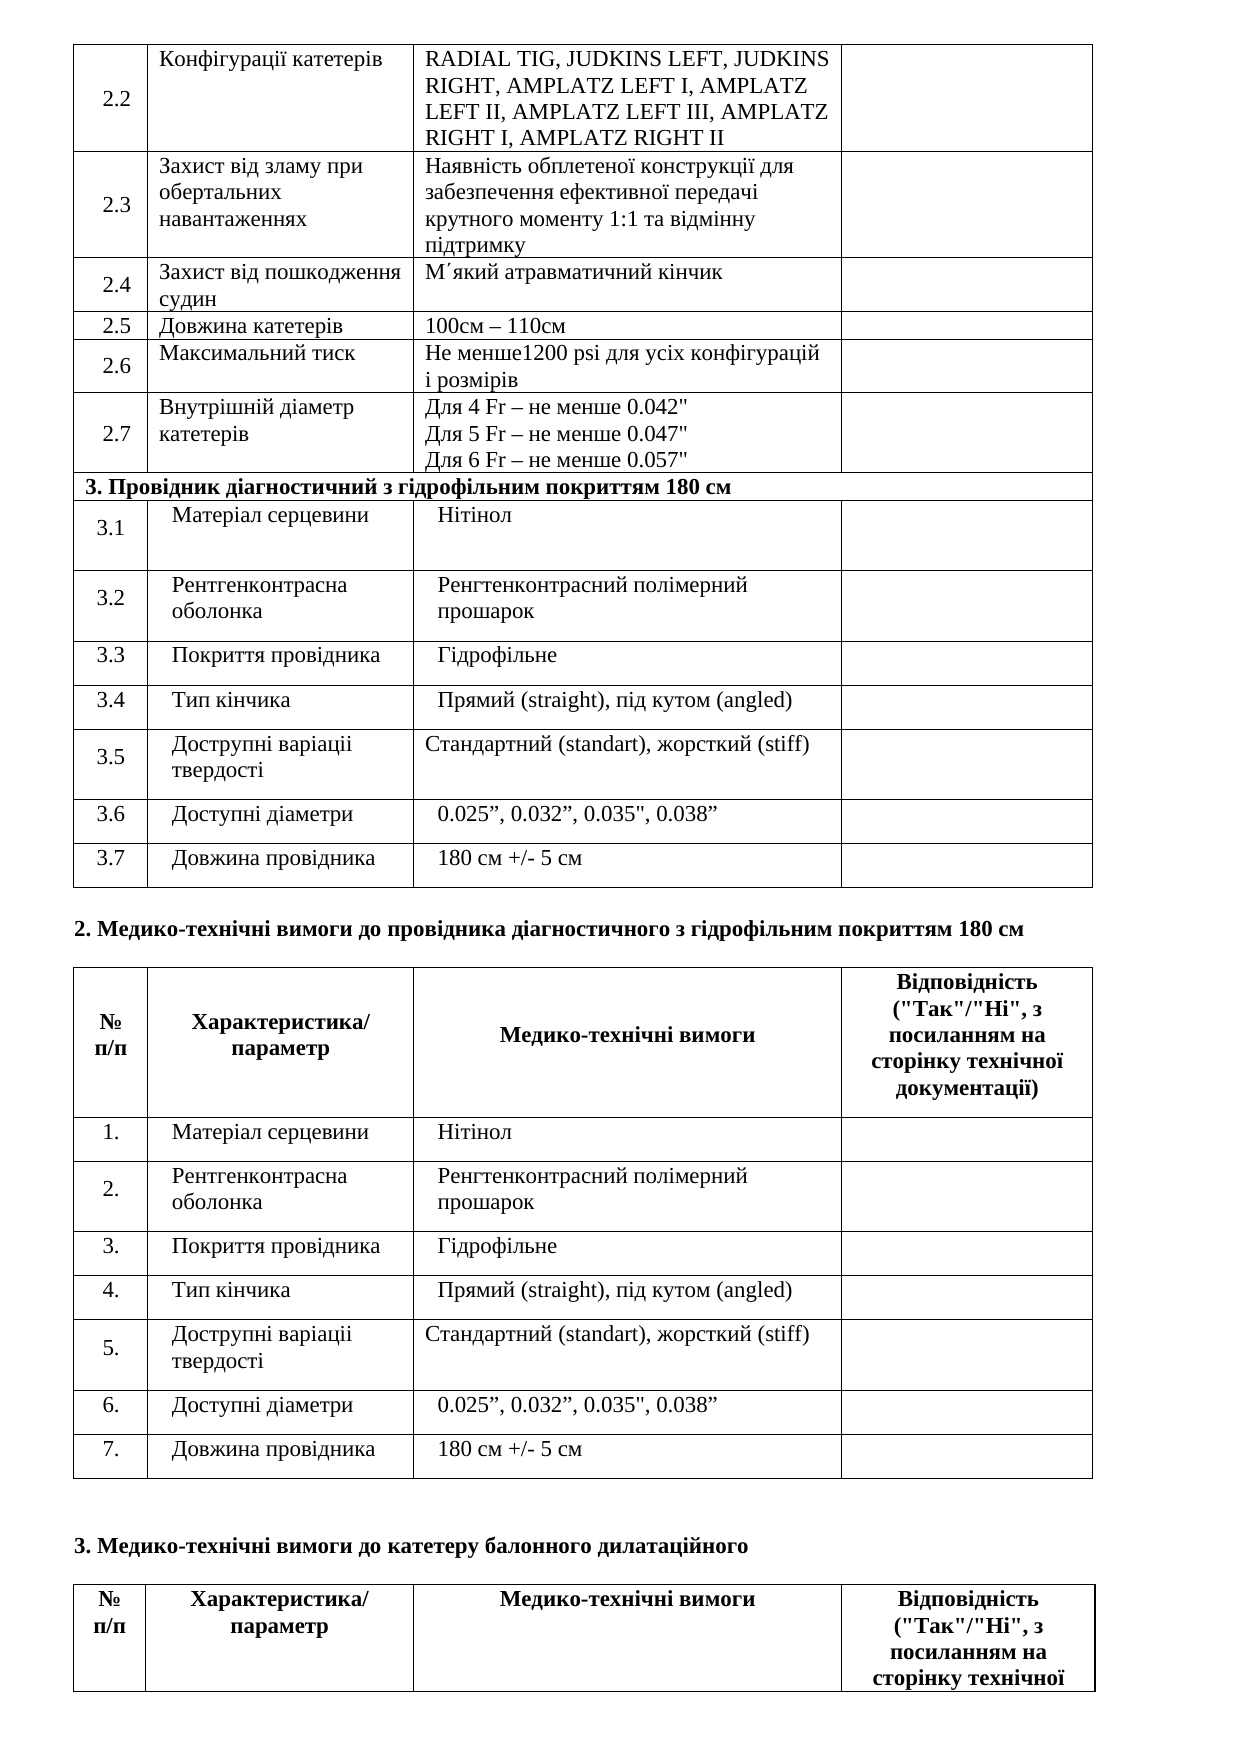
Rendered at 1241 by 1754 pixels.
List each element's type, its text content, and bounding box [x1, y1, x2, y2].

table_cell 3.2 [74, 571, 147, 641]
table_cell Тип кінчика [148, 686, 413, 729]
table_cell [842, 1435, 1092, 1478]
table_cell 3. Провідник діагностичний з гідрофільним покриттям 180 см [74, 473, 1092, 500]
table_cell Ренгтенконтрасний полімерний прошарок [414, 571, 841, 641]
table_header Медико-технічні вимоги [414, 968, 841, 1117]
table_header Характеристика/ параметр [148, 968, 413, 1117]
table_cell 2.4 [74, 258, 147, 311]
table_cell Внутрішній діаметр катетерів [148, 393, 413, 472]
table_cell Рентгенконтрасна оболонка [148, 571, 413, 641]
table_cell RADIAL TIG, JUDKINS LEFT, JUDKINS RIGHT, AMPLATZ LEFT I, AMPLATZ LEFT II, AMPLATZ LEFT III, AMPLATZ RIGHT I, AMPLATZ RIGHT II [414, 45, 841, 151]
table_cell Нітінол [414, 501, 841, 570]
table_cell 3.3 [74, 642, 147, 684]
table_cell 2.5 [74, 312, 147, 338]
table_cell [842, 1118, 1092, 1161]
table_cell [842, 1276, 1092, 1319]
table_cell 2.3 [74, 152, 147, 257]
table_header Відповідність ("Так"/"Ні", з посиланням на сторінку технічної документації) [842, 968, 1092, 1117]
table_cell [842, 501, 1092, 570]
table_cell 3.4 [74, 686, 147, 729]
table_cell 2.2 [74, 45, 147, 151]
table_cell Гідрофільне [414, 1232, 841, 1275]
table_cell [842, 258, 1092, 311]
table_cell [842, 686, 1092, 729]
table_cell [842, 642, 1092, 684]
table_cell 180 см +/- 5 см [414, 844, 841, 887]
table_cell [842, 571, 1092, 641]
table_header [842, 1585, 1094, 1691]
text 2. Медико-технічні вимоги до провідника діагностичного з гідрофільним покриттям 180 см [74, 914, 1181, 941]
table_cell Ренгтенконтрасний полімерний прошарок [414, 1162, 841, 1231]
table_cell Прямий (straight), під кутом (angled) [414, 1276, 841, 1319]
table_cell Для 4 Fr – не менше 0.042" Для 5 Fr – не менше 0.047" Для 6 Fr – не менше 0.057" [414, 393, 841, 472]
table_cell Покриття провідника [148, 642, 413, 684]
table_cell [842, 1162, 1092, 1231]
table_cell 3.5 [74, 730, 147, 799]
table_cell Тип кінчика [148, 1276, 413, 1319]
table_cell [842, 152, 1092, 257]
table_cell Матеріал серцевини [148, 501, 413, 570]
table_cell Довжина провідника [148, 1435, 413, 1478]
table_cell Наявність обплетеної конструкції для забезпечення ефективної передачі крутного моменту 1:1 та відмінну підтримку [414, 152, 841, 257]
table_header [146, 1585, 413, 1691]
text 3. Медико-технічні вимоги до катетеру балонного дилатаційного [74, 1532, 1181, 1558]
table_cell [842, 844, 1092, 887]
table_cell 3.7 [74, 844, 147, 887]
table_cell [842, 393, 1092, 472]
table_cell 0.025”, 0.032”, 0.035", 0.038” [414, 1391, 841, 1434]
table_cell 2.7 [74, 393, 147, 472]
table_cell [842, 800, 1092, 843]
table_cell Конфігурації катетерів [148, 45, 413, 151]
table_cell 6. [74, 1391, 147, 1434]
table_cell Захист від зламу при обертальних навантаженнях [148, 152, 413, 257]
table_cell 3.1 [74, 501, 147, 570]
table_cell Не менше1200 psi для усіх конфігурацій і розмірів [414, 340, 841, 392]
table_cell Максимальний тиск [148, 340, 413, 392]
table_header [414, 1585, 841, 1691]
table_cell 4. [74, 1276, 147, 1319]
table_cell Рентгенконтрасна оболонка [148, 1162, 413, 1231]
table_cell Матеріал серцевини [148, 1118, 413, 1161]
table_cell 180 см +/- 5 см [414, 1435, 841, 1478]
table_cell [842, 312, 1092, 338]
table_cell Дострупні варіаціі твердості [148, 1320, 413, 1390]
table_cell Стандартний (standart), жорсткий (stiff) [414, 730, 841, 799]
table_cell Стандартний (standart), жорсткий (stiff) [414, 1320, 841, 1390]
table_header № п/п [74, 1585, 145, 1691]
table_cell [842, 1232, 1092, 1275]
table_cell Покриття провідника [148, 1232, 413, 1275]
table_cell 1. [74, 1118, 147, 1161]
table_cell Прямий (straight), під кутом (angled) [414, 686, 841, 729]
table_cell Дострупні варіаціі твердості [148, 730, 413, 799]
table_cell 0.025”, 0.032”, 0.035", 0.038” [414, 800, 841, 843]
table_cell Нітінол [414, 1118, 841, 1161]
table_cell Захист від пошкодження судин [148, 258, 413, 311]
table_cell Доступні діаметри [148, 800, 413, 843]
table_cell 3.6 [74, 800, 147, 843]
table_cell [842, 45, 1092, 151]
table_cell Довжина катетерів [148, 312, 413, 338]
table_cell 2.6 [74, 340, 147, 392]
table_cell 3. [74, 1232, 147, 1275]
table_cell [842, 730, 1092, 799]
table_cell [842, 1391, 1092, 1434]
table_cell [842, 1320, 1092, 1390]
table_cell Гідрофільне [414, 642, 841, 684]
table_cell 7. [74, 1435, 147, 1478]
table_cell Довжина провідника [148, 844, 413, 887]
table_cell М΄який атравматичний кінчик [414, 258, 841, 311]
table_cell [842, 340, 1092, 392]
table_header № п/п [74, 968, 147, 1117]
table_cell Доступні діаметри [148, 1391, 413, 1434]
table_cell 5. [74, 1320, 147, 1390]
table_cell 2. [74, 1162, 147, 1231]
table_cell 100см – 110см [414, 312, 841, 338]
